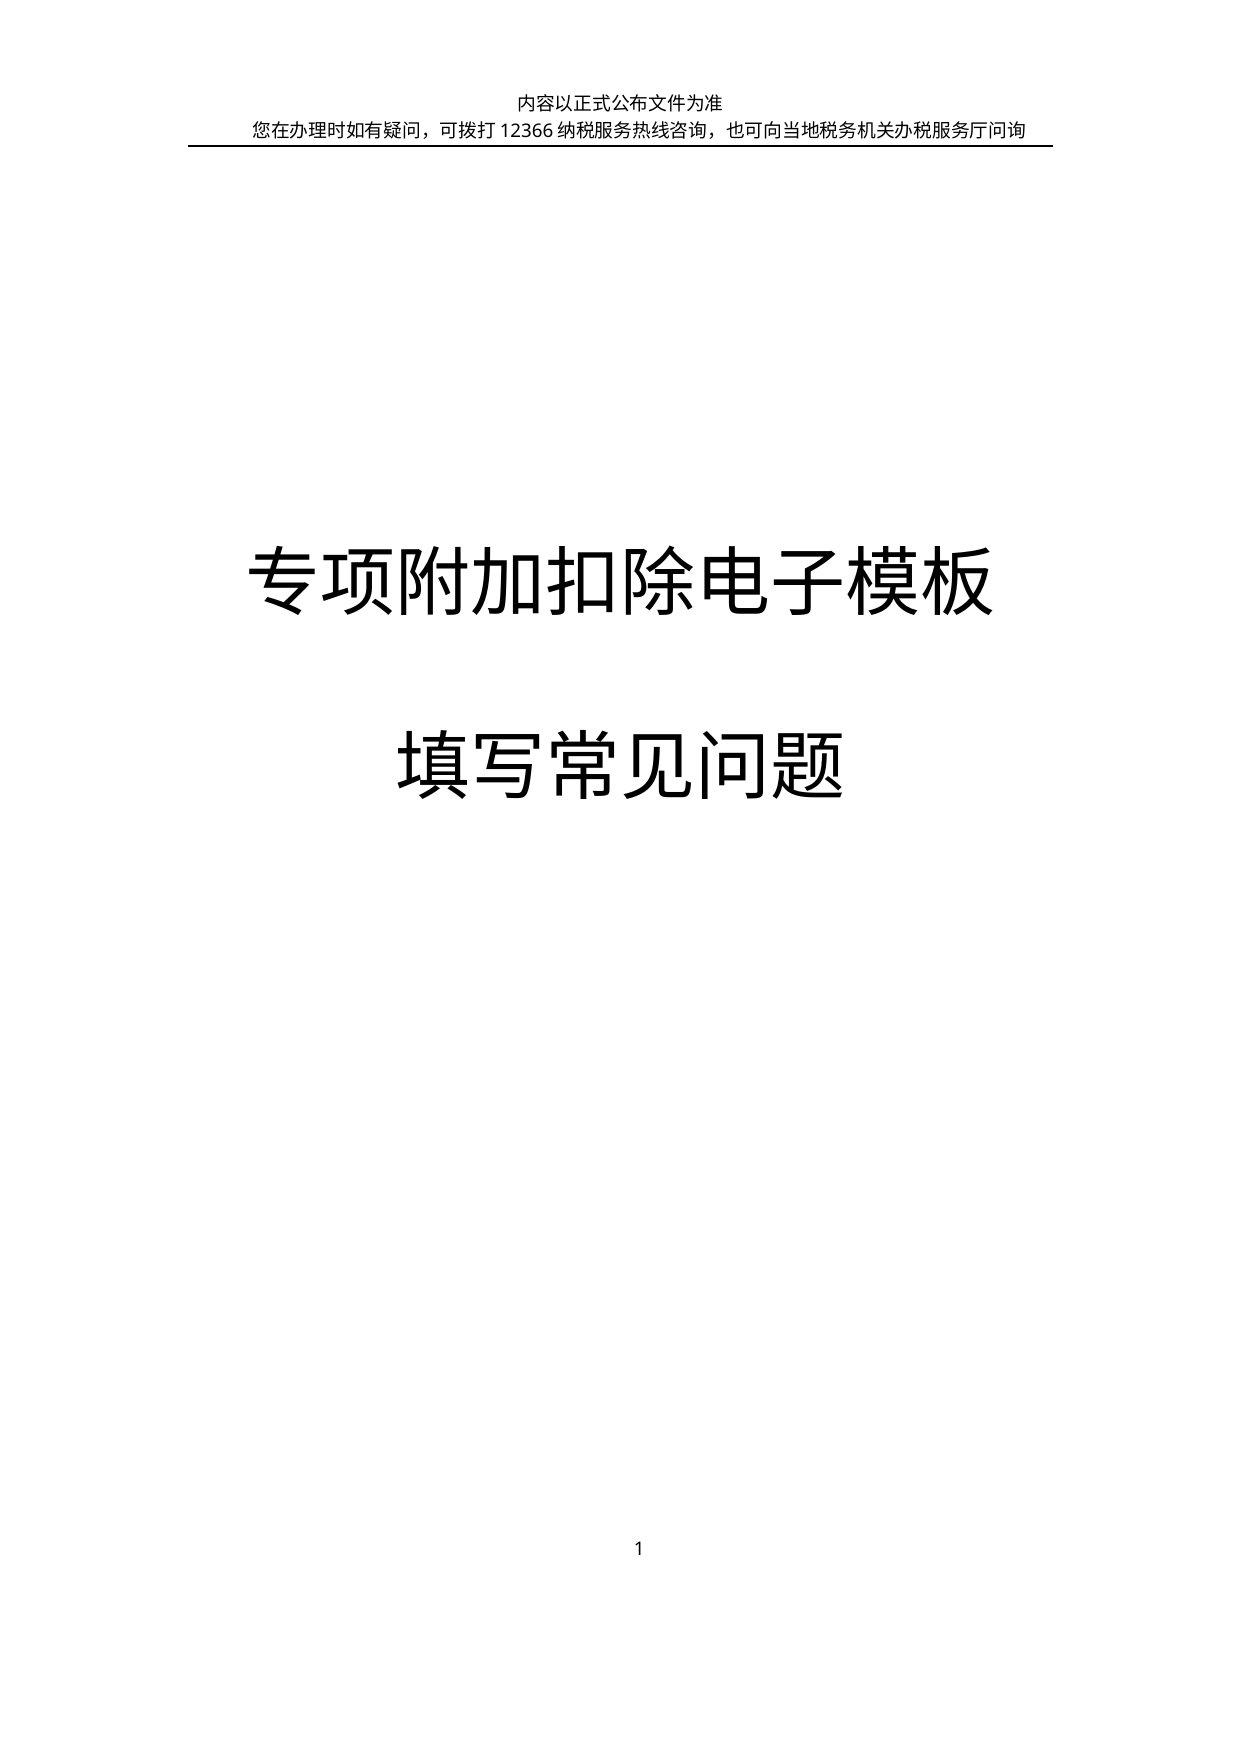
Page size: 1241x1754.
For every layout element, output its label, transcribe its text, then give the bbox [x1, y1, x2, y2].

text 填写常见问题 [187, 696, 1053, 826]
text 专项附加扣除电子模板 [187, 512, 1053, 642]
